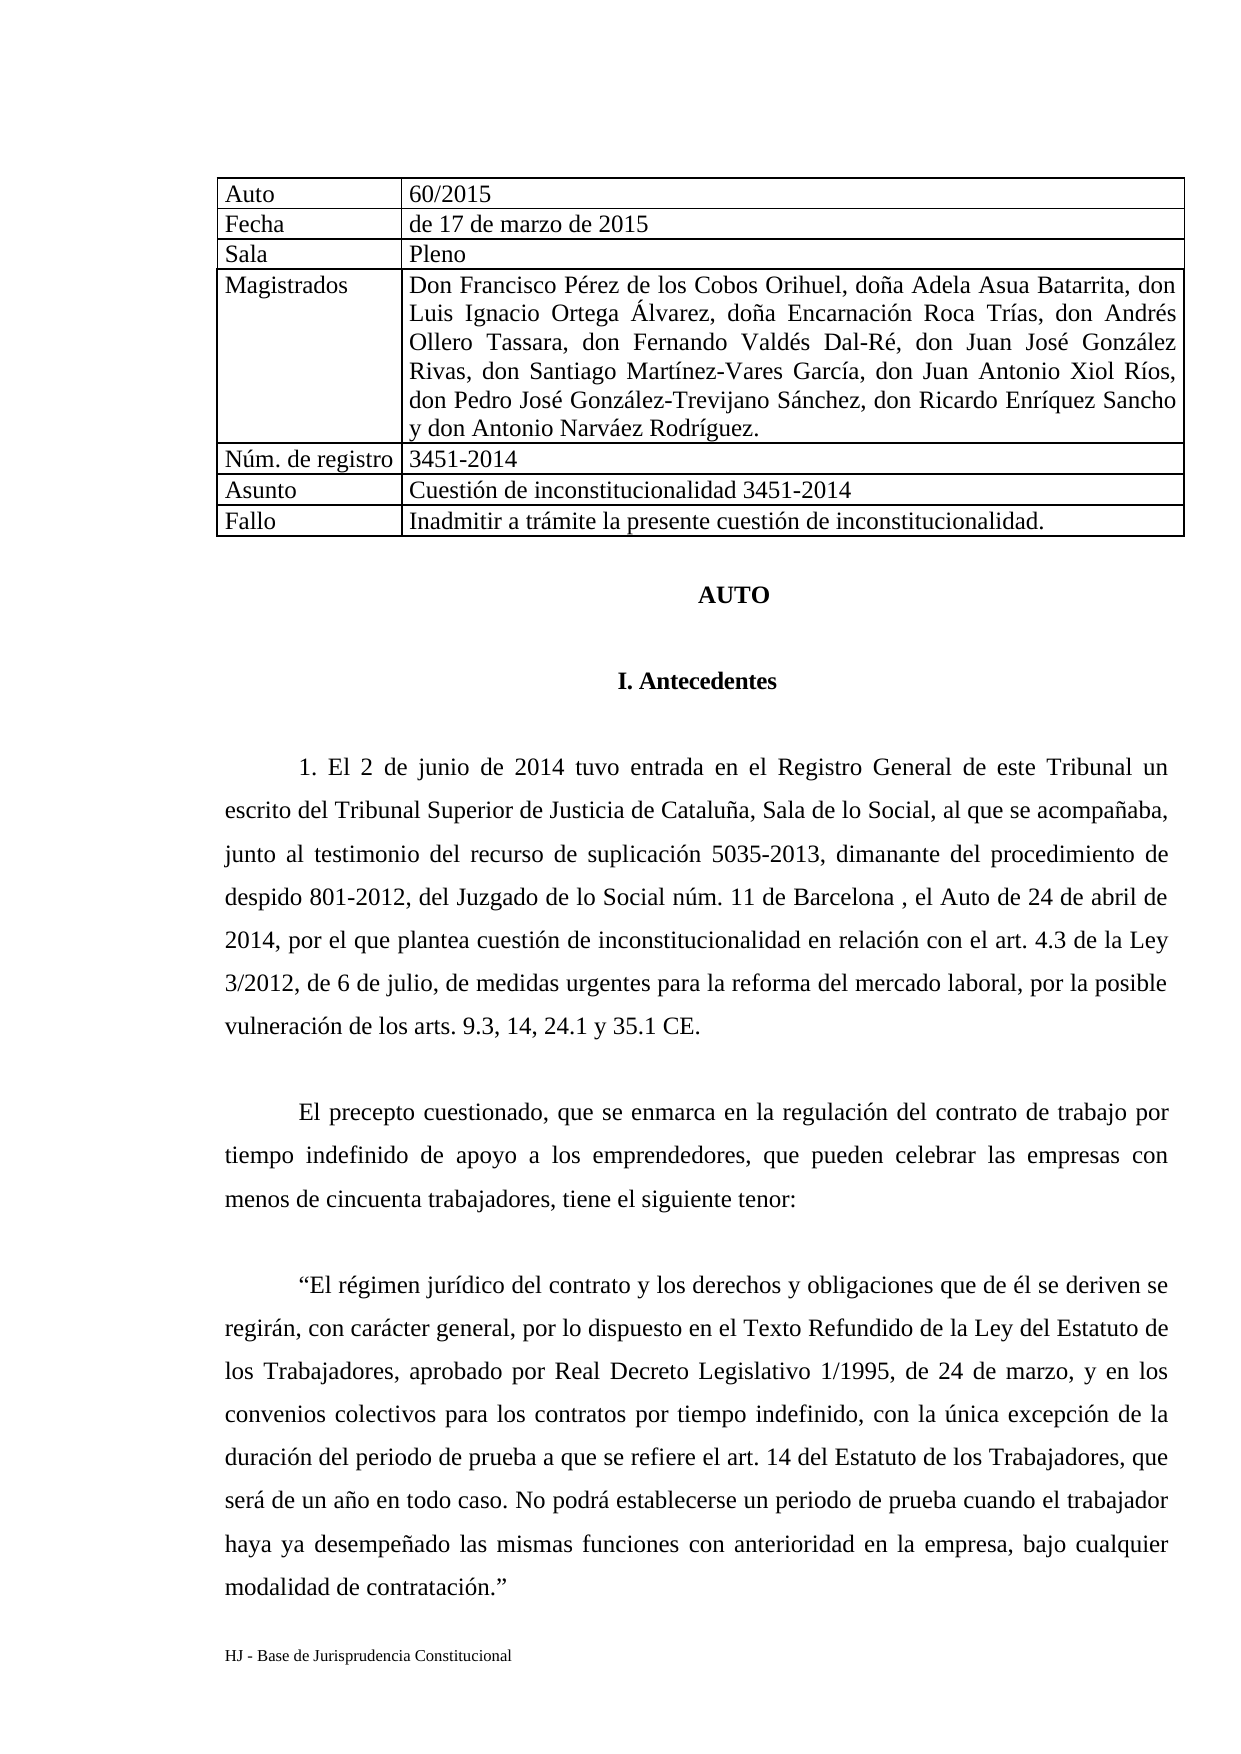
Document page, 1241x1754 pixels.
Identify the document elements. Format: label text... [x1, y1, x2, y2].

table_header Auto [218, 179, 401, 207]
table_cell Cuestión de inconstitucionalidad 3451-2014 [403, 475, 1183, 504]
text 1. El 2 de junio de 2014 tuvo entrada en el Registro General de este Tribunal un escrito del Tribunal Superior de Justicia de Cataluña, Sala de lo Social, al que se acompañaba, junto al testimonio del recurso de suplicación 5035-2013, dimanante del procedimiento de despido 801-2012, del Juzgado de lo Social núm. 11 de Barcelona , el Auto de 24 de abril de 2014, por el que plantea cuestión de inconstitucionalidad en relación con el art. 4.3 de la Ley 3/2012, de 6 de julio, de medidas urgentes para la reforma del mercado laboral, por la posible vulneración de los arts. 9.3, 14, 24.1 y 35.1 CE. [224, 752, 1169, 1040]
table_cell Núm. de registro [218, 444, 401, 473]
table_header 60/2015 [402, 179, 1184, 207]
text El precepto cuestionado, que se enmarca en la regulación del contrato de trabajo por tiempo indefinido de apoyo a los emprendedores, que pueden celebrar las empresas con menos de cincuenta trabajadores, tiene el siguiente tenor: [224, 1097, 1169, 1212]
table_cell 3451-2014 [403, 444, 1183, 473]
table_cell Inadmitir a trámite la presente cuestión de inconstitucionalidad. [403, 506, 1183, 535]
text I. Antecedentes [224, 666, 1169, 695]
table_cell Magistrados [218, 270, 401, 442]
table_cell de 17 de marzo de 2015 [402, 209, 1184, 238]
table_cell Fallo [218, 506, 401, 535]
text “El régimen jurídico del contrato y los derechos y obligaciones que de él se deriven se regirán, con carácter general, por lo dispuesto en el Texto Refundido de la Ley del Estatuto de los Trabajadores, aprobado por Real Decreto Legislativo 1/1995, de 24 de marzo, y en los convenios colectivos para los contratos por tiempo indefinido, con la única excepción de la duración del periodo de prueba a que se refiere el art. 14 del Estatuto de los Trabajadores, que será de un año en todo caso. No podrá establecerse un periodo de prueba cuando el trabajador haya ya desempeñado las mismas funciones con anterioridad en la empresa, bajo cualquier modalidad de contratación.” [224, 1270, 1169, 1601]
table_cell Asunto [218, 475, 401, 504]
table_cell Fecha [218, 209, 401, 238]
text AUTO [224, 580, 1169, 609]
table_cell Don Francisco Pérez de los Cobos Orihuel, doña Adela Asua Batarrita, don Luis Ignacio Ortega Álvarez, doña Encarnación Roca Trías, don Andrés Ollero Tassara, don Fernando Valdés Dal-Ré, don Juan José González Rivas, don Santiago Martínez-Vares García, don Juan Antonio Xiol Ríos, don Pedro José González-Trevijano Sánchez, don Ricardo Enríquez Sancho y don Antonio Narváez Rodríguez. [403, 270, 1183, 442]
table_cell Pleno [402, 240, 1184, 268]
table_cell Sala [218, 240, 401, 268]
